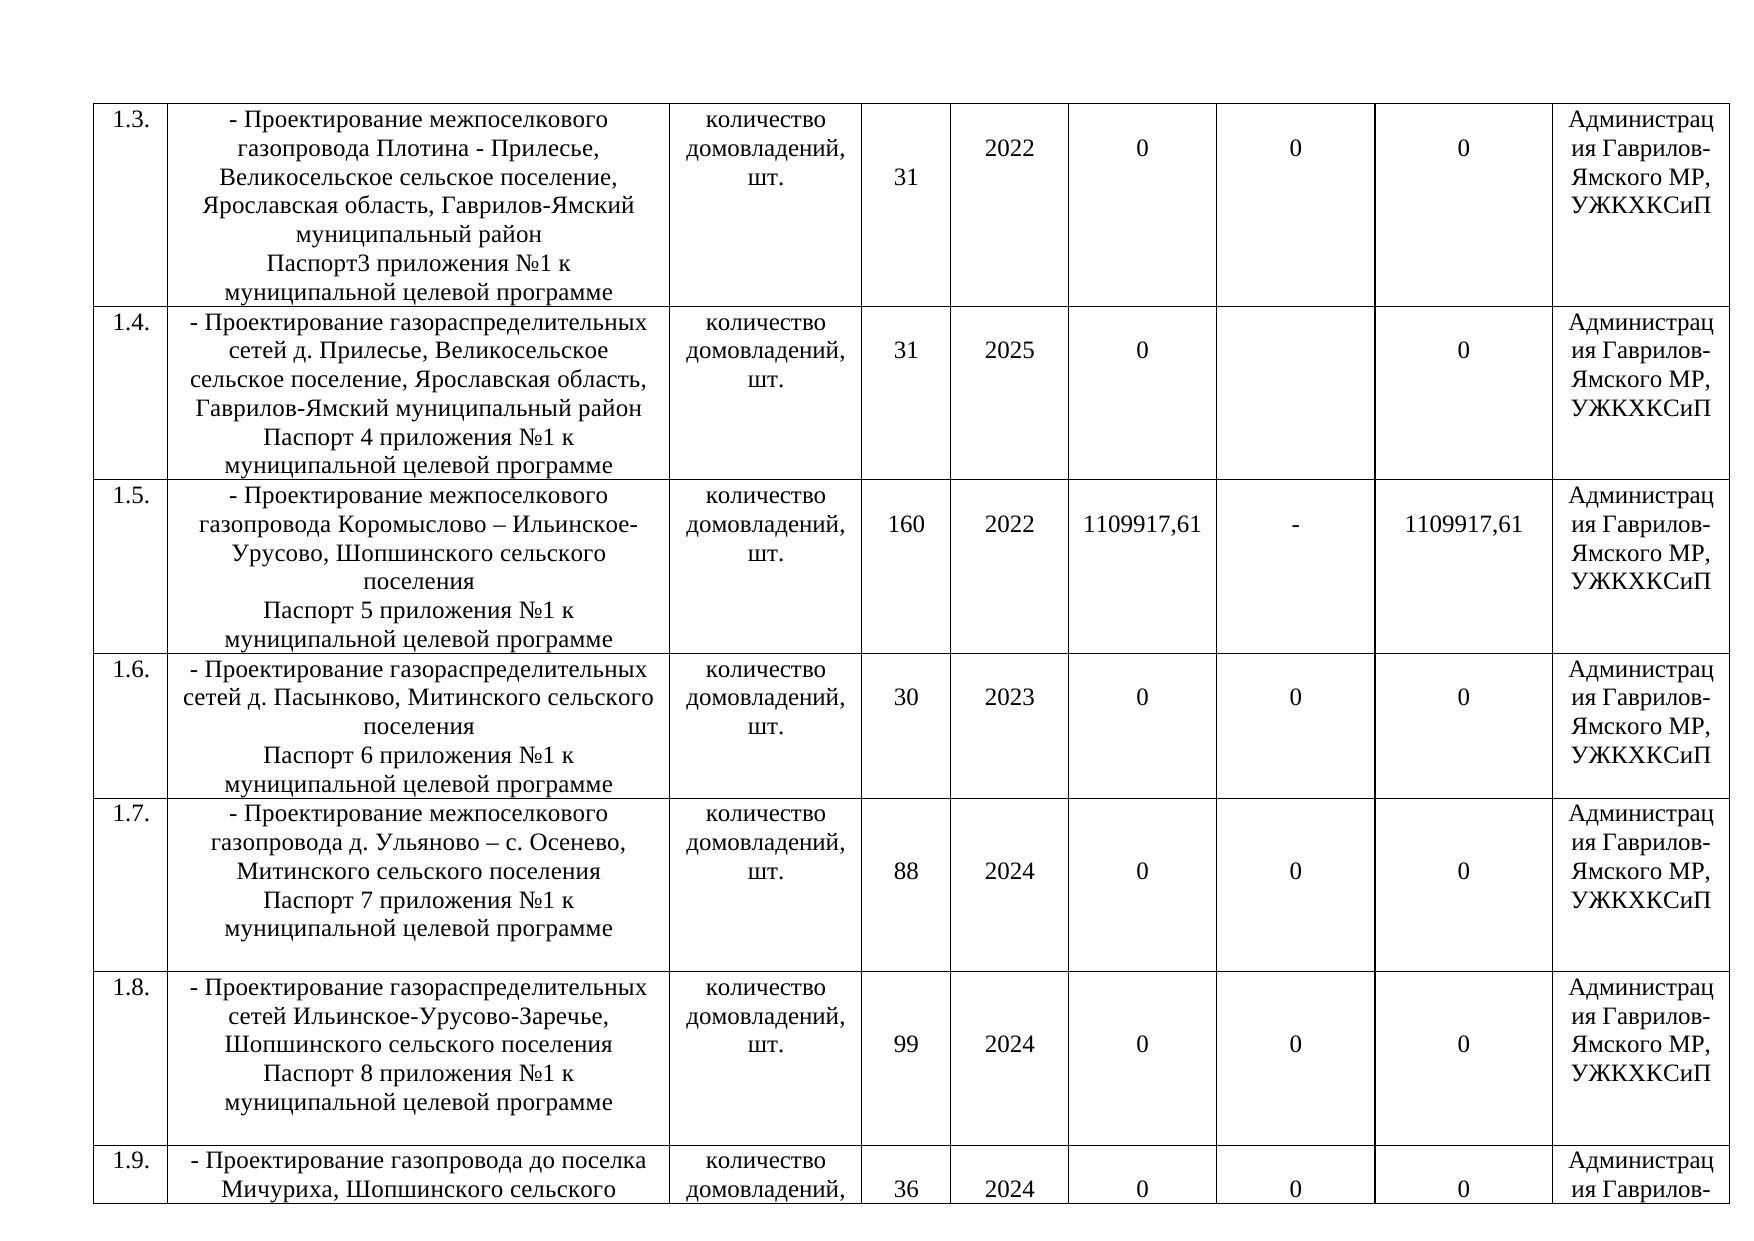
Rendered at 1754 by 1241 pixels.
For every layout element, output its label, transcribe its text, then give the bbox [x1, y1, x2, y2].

table_cell Администрация Гаврилов-Ямского МР, УЖКХКСиП [1553, 972, 1729, 1144]
table_cell 2025 [951, 307, 1068, 479]
table_cell 1.3. [94, 104, 167, 306]
table_cell 1.9. [94, 1146, 167, 1203]
table_cell 31 [862, 307, 950, 479]
table_cell 0 [1069, 972, 1216, 1144]
table_cell 1.7. [94, 799, 167, 971]
table_cell 0 [1376, 972, 1552, 1144]
table_cell 1.5. [94, 480, 167, 653]
table_cell 0 [1217, 972, 1374, 1144]
table_cell 0 [1217, 654, 1374, 797]
table_cell - [1217, 480, 1374, 653]
table_cell количество домовладений, шт. [670, 307, 861, 479]
table_cell Администрация Гаврилов-Ямского МР, УЖКХКСиП [1553, 480, 1729, 653]
table_cell 0 [1376, 307, 1552, 479]
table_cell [670, 104, 861, 306]
table_cell 0 [1069, 307, 1216, 479]
table_cell 0 [1069, 1146, 1216, 1203]
table_cell [1217, 307, 1374, 479]
table_cell Администрация Гаврилов-Ямского МР, УЖКХКСиП [1553, 307, 1729, 479]
table_cell 0 [1069, 654, 1216, 797]
table_cell 160 [862, 480, 950, 653]
table_cell Администрация Гаврилов-Ямского МР, УЖКХКСиП [1553, 654, 1729, 797]
table_cell количество домовладений, шт. [670, 654, 861, 797]
table_cell 1109917,61 [1376, 480, 1552, 653]
table_cell - Проектирование газораспределительных сетей д. Пасынково, Митинского сельского поселения Паспорт 6 приложения №1 к муниципальной целевой программе [168, 654, 669, 797]
table_cell 2024 [951, 972, 1068, 1144]
table_cell - Проектирование газораспределительных сетей Ильинское-Урусово-Заречье, Шопшинского сельского поселения Паспорт 8 приложения №1 к муниципальной целевой программе [168, 972, 669, 1144]
table_cell - Проектирование межпоселкового газопровода Плотина - Прилесье, Великосельское сельское поселение, Ярославская область, Гаврилов-Ямский муниципальный район Паспорт3 приложения №1 к муниципальной целевой программе [168, 104, 669, 306]
table_cell 0 [1217, 1146, 1374, 1203]
table_cell 0 [1376, 104, 1552, 306]
table_cell 36 [862, 1146, 950, 1203]
table_cell 1109917,61 [1069, 480, 1216, 653]
table_cell - Проектирование межпоселкового газопровода д. Ульяново – с. Осенево, Митинского сельского поселения Паспорт 7 приложения №1 к муниципальной целевой программе [168, 799, 669, 971]
table_cell количество домовладений, шт. [670, 480, 861, 653]
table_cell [1553, 1146, 1729, 1203]
table_cell 0 [1217, 104, 1374, 306]
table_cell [1553, 104, 1729, 306]
table_cell 1.8. [94, 972, 167, 1144]
table_cell 30 [862, 654, 950, 797]
table_cell 2022 [951, 104, 1068, 306]
table_cell количество домовладений, шт. [670, 799, 861, 971]
table_cell 0 [1376, 799, 1552, 971]
table_cell 2022 [951, 480, 1068, 653]
table_cell 99 [862, 972, 950, 1144]
table_cell - Проектирование межпоселкового газопровода Коромыслово – Ильинское-Урусово, Шопшинского сельского поселения Паспорт 5 приложения №1 к муниципальной целевой программе [168, 480, 669, 653]
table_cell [168, 1146, 669, 1203]
table_cell 2024 [951, 1146, 1068, 1203]
table_cell 31 [862, 104, 950, 306]
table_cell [670, 972, 861, 1144]
table_cell 0 [1069, 799, 1216, 971]
table_cell 0 [1376, 1146, 1552, 1203]
table_cell - Проектирование газораспределительных сетей д. Прилесье, Великосельское сельское поселение, Ярославская область, Гаврилов-Ямский муниципальный район Паспорт 4 приложения №1 к муниципальной целевой программе [168, 307, 669, 479]
table_cell 0 [1069, 104, 1216, 306]
table_cell 0 [1376, 654, 1552, 797]
table_cell Администрация Гаврилов-Ямского МР, УЖКХКСиП [1553, 799, 1729, 971]
table_cell 0 [1217, 799, 1374, 971]
table_cell 2024 [951, 799, 1068, 971]
table_cell 2023 [951, 654, 1068, 797]
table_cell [670, 1146, 861, 1203]
table_cell 1.4. [94, 307, 167, 479]
table_cell 1.6. [94, 654, 167, 797]
table_cell 88 [862, 799, 950, 971]
